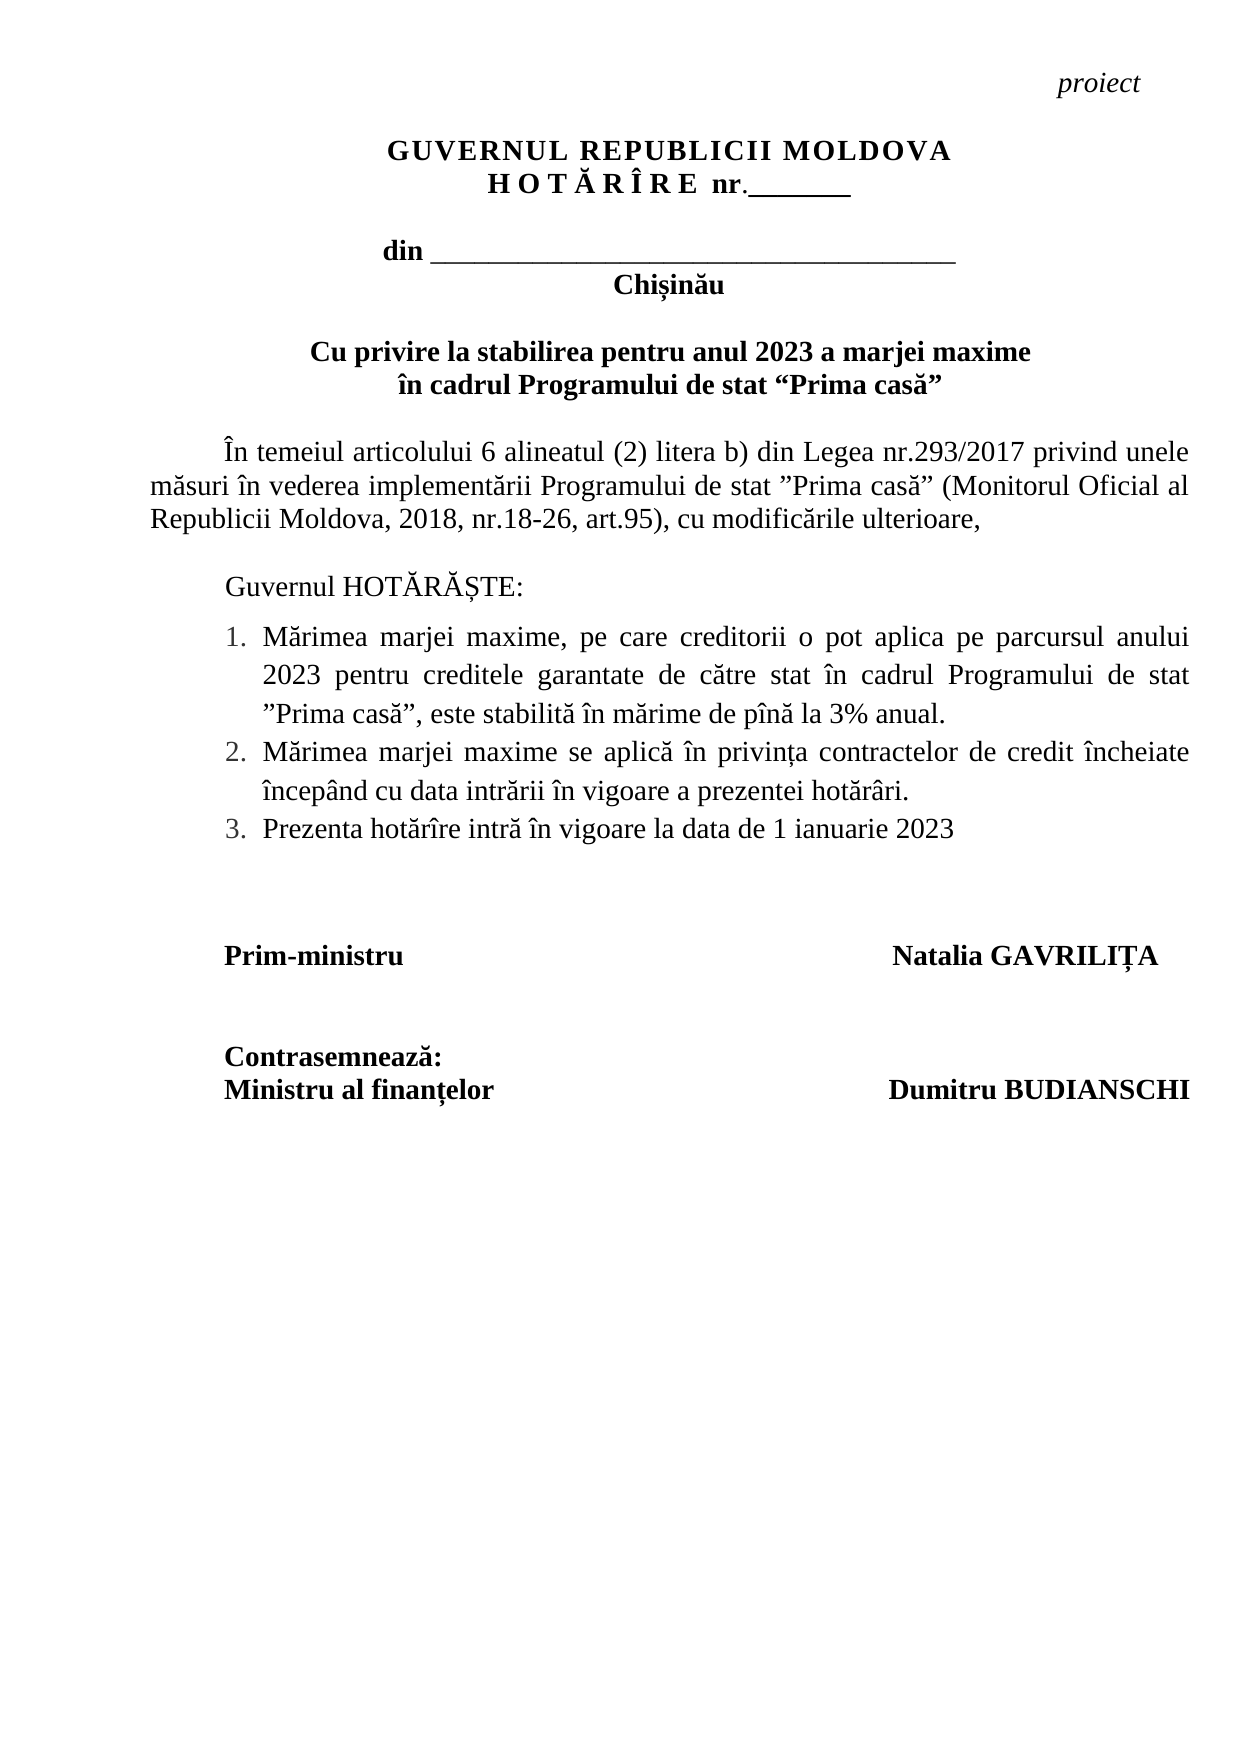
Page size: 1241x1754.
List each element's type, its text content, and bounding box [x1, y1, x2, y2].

list Mărimea marjei maxime, pe care creditorii o pot aplica pe parcursul anului 2023 pentru creditele garantate de către stat în cadrul Programului de stat ”Prima casă”, este stabilită în mărime de pînă la 3% anual. [225, 619, 1191, 729]
text Prim-ministru Natalia GAVRILIȚA [150, 938, 1191, 972]
table_cell Cu privire la stabilirea pentru anul 2023 a marjei maxime în cadrul Programului de stat “Prima casă” [198, 334, 1143, 434]
table_header proiect GUVERNUL REPUBLICII MOLDOVA H O T Ă R Î R E nr._______ din ____________________________________ Chișinău [198, 66, 1143, 334]
list Prezenta hotărîre intră în vigoare la data de 1 ianuarie 2023 [225, 812, 1191, 845]
text Ministru al finanțelor Dumitru BUDIANSCHI [150, 1072, 1191, 1106]
text În temeiul articolului 6 alineatul (2) litera b) din Legea nr.293/2017 privind unele măsuri în vederea implementării Programului de stat ”Prima casă” (Monitorul Oficial al Republicii Moldova, 2018, nr.18-26, art.95), cu modificările ulterioare, [150, 434, 1191, 535]
list Mărimea marjei maxime se aplică în privința contractelor de credit încheiate începând cu data intrării în vigoare a prezentei hotărâri. [225, 734, 1191, 807]
text Guvernul HOTĂRĂȘTE: [150, 569, 1191, 602]
text Contrasemnează: [150, 1039, 1191, 1072]
